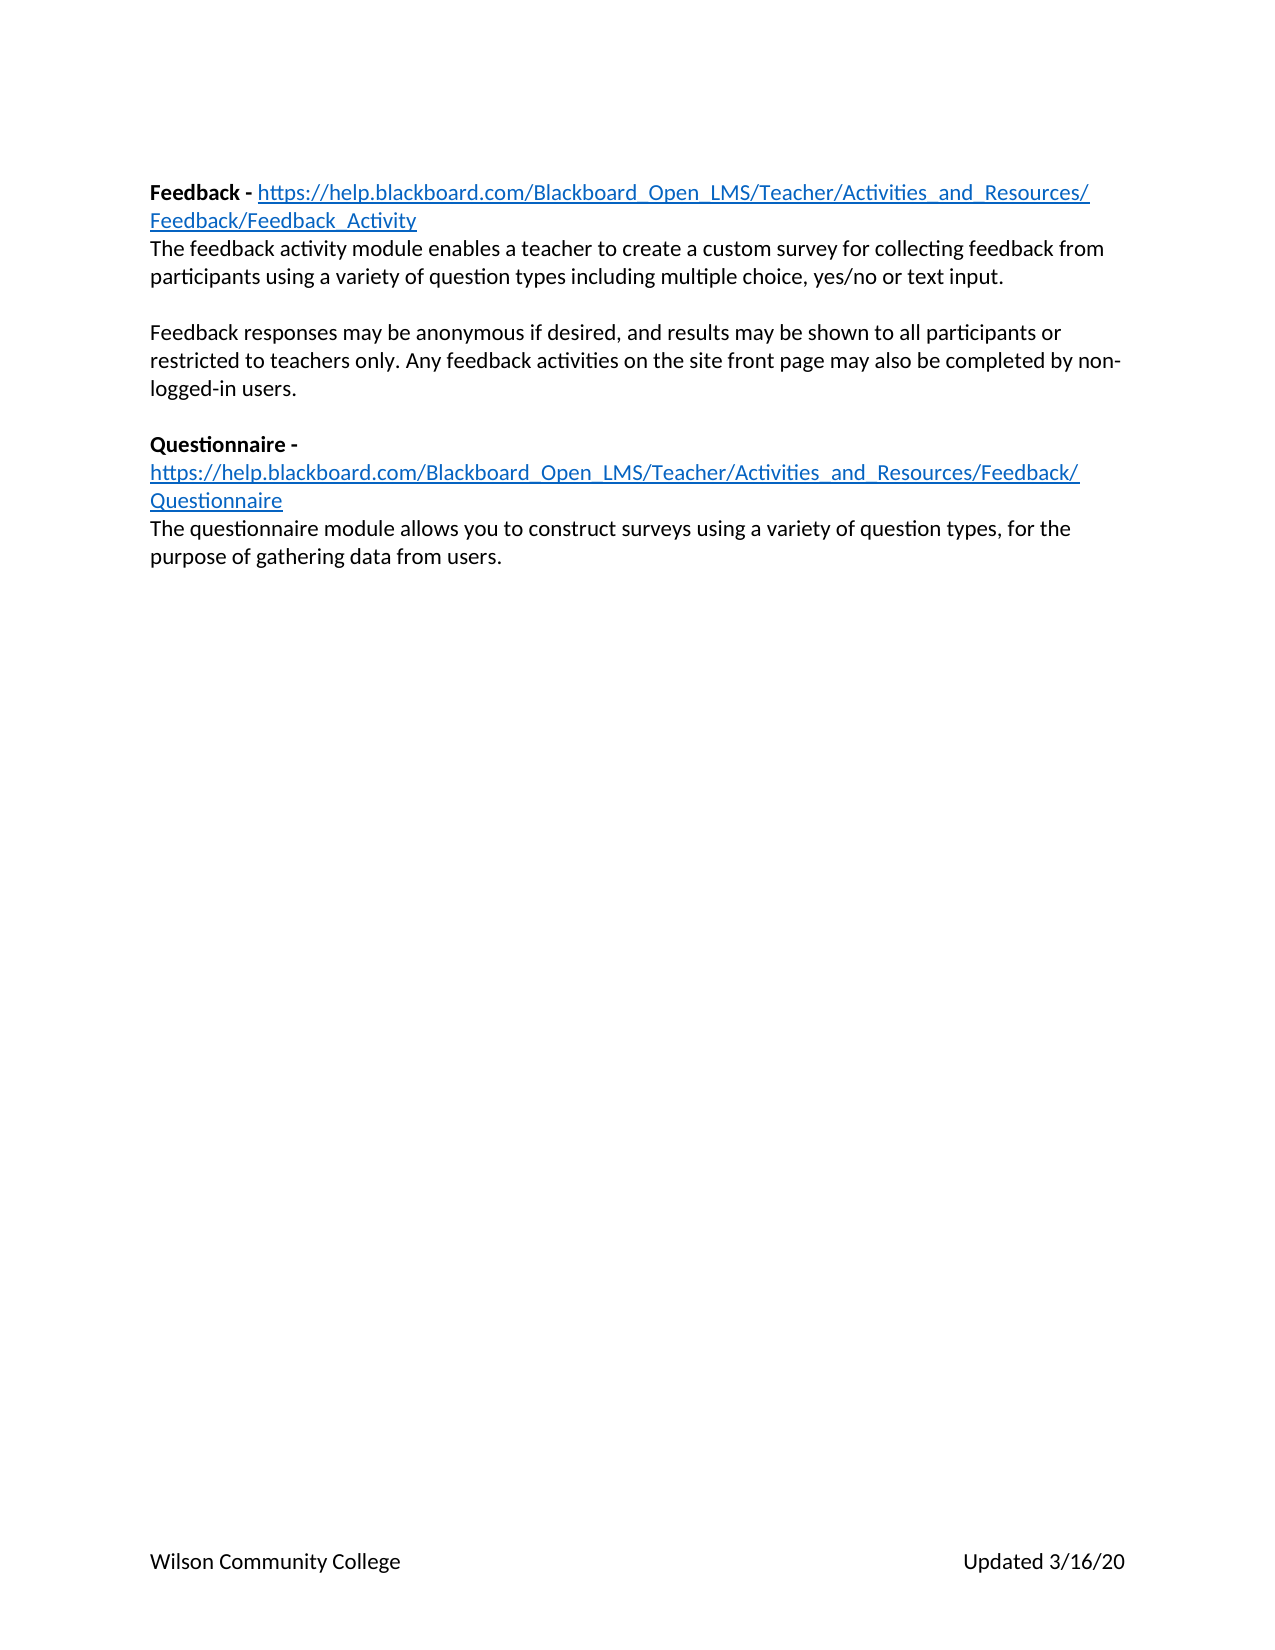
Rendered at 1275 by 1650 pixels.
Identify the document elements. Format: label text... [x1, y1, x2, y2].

text Questionnaire - https://help.blackboard.com/Blackboard_Open_LMS/Teacher/Activities_and_Resources/Feedback/Questionnaire [150, 430, 1125, 514]
text The questionnaire module allows you to construct surveys using a variety of question types, for the purpose of gathering data from users. [150, 514, 1125, 570]
text Feedback responses may be anonymous if desired, and results may be shown to all participants or restricted to teachers only. Any feedback activities on the site front page may also be completed by non-logged-in users. [150, 318, 1125, 402]
text The feedback activity module enables a teacher to create a custom survey for collecting feedback from participants using a variety of question types including multiple choice, yes/no or text input. [150, 234, 1125, 290]
text Feedback - https://help.blackboard.com/Blackboard_Open_LMS/Teacher/Activities_and_Resources/Feedback/Feedback_Activity [150, 178, 1125, 234]
